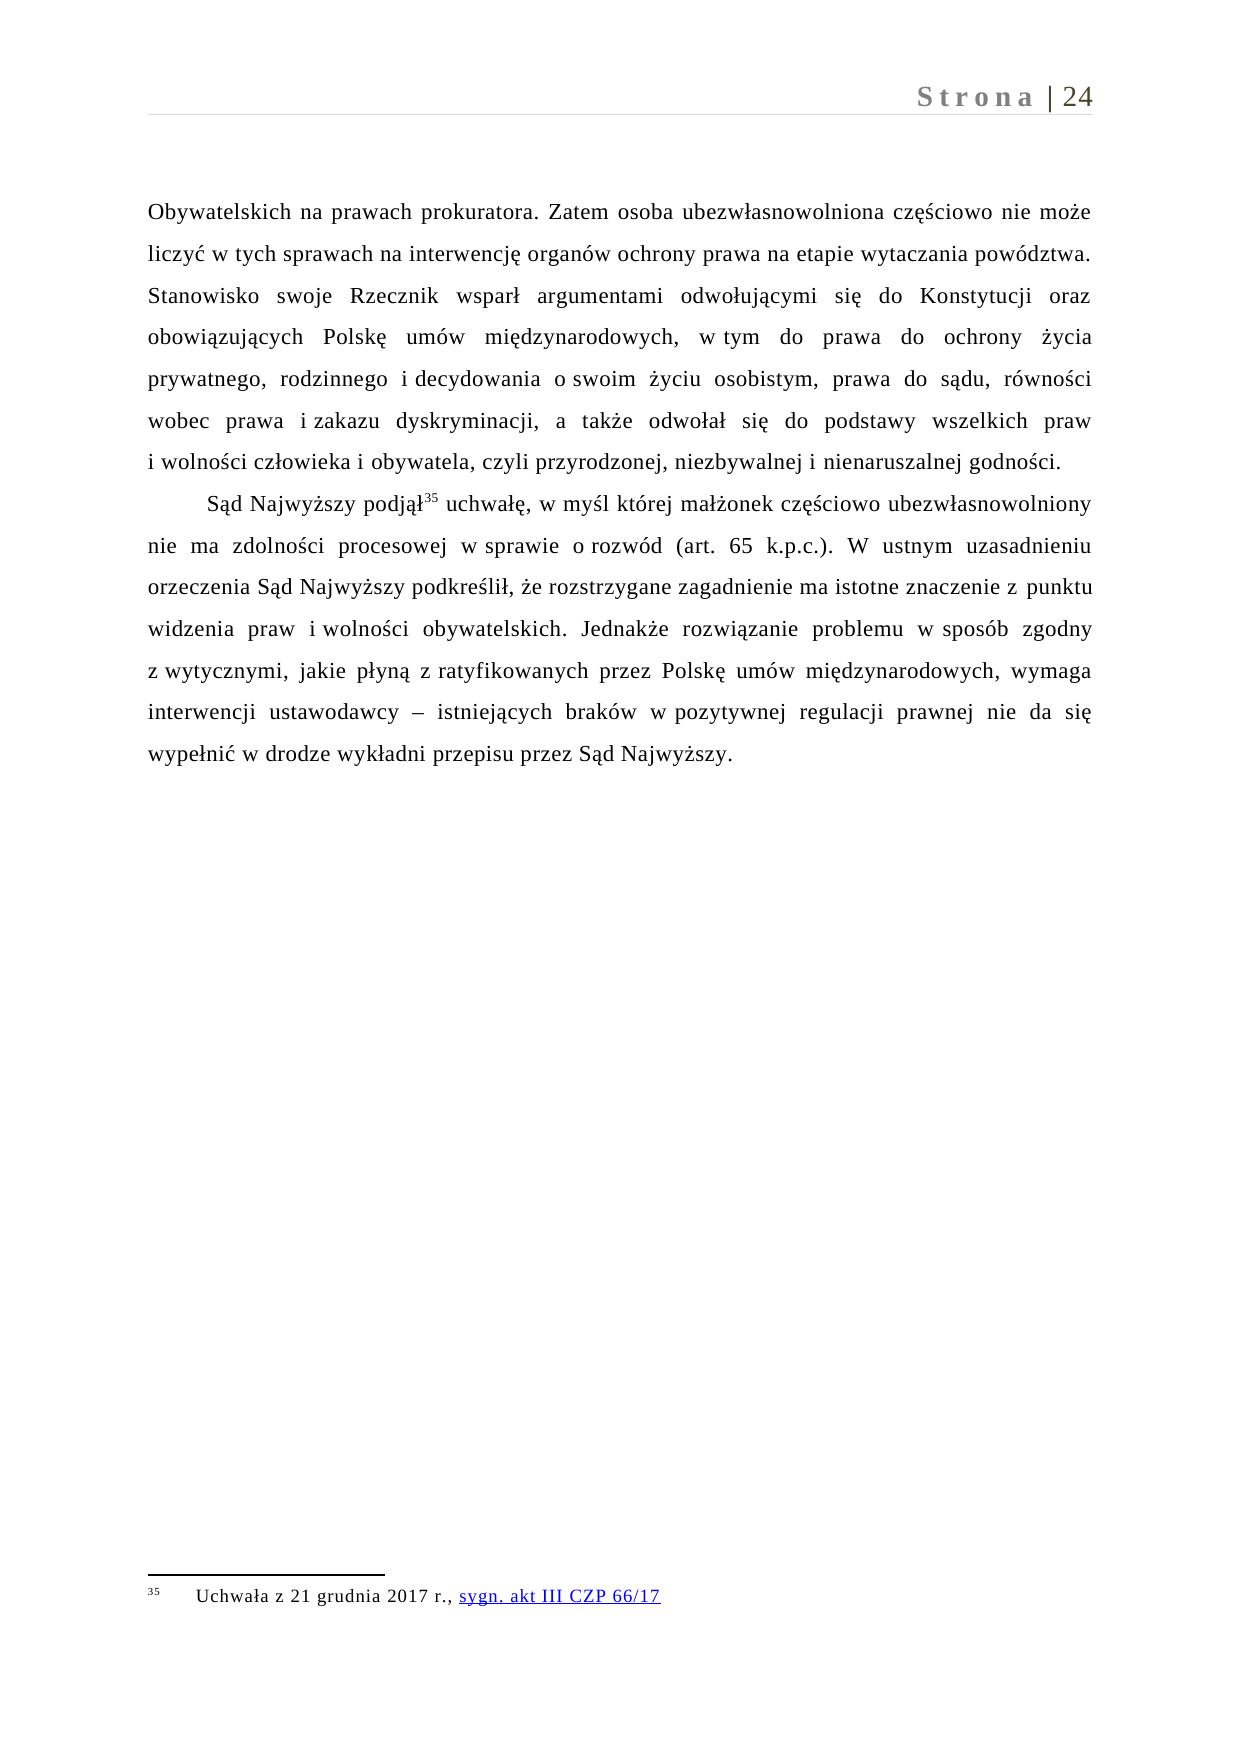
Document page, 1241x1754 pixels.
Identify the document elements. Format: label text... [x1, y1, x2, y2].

text Sąd Najwyższy podjął uchwałę, w myśl której małżonek częściowo ubezwłasnowolniony nie ma zdolności procesowej w sprawie o rozwód (art. 65 k.p.c.). W ustnym uzasadnieniu orzeczenia Sąd Najwyższy podkreślił, że rozstrzygane zagadnienie ma istotne znaczenie z punktu widzenia praw i wolności obywatelskich. Jednakże rozwiązanie problemu w sposób zgodny z wytycznymi, jakie płyną z ratyfikowanych przez Polskę umów międzynarodowych, wymaga interwencji ustawodawcy – istniejących braków w pozytywnej regulacji prawnej nie da się wypełnić w drodze wykładni przepisu przez Sąd Najwyższy. [148, 478, 1093, 770]
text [148, 186, 1093, 478]
